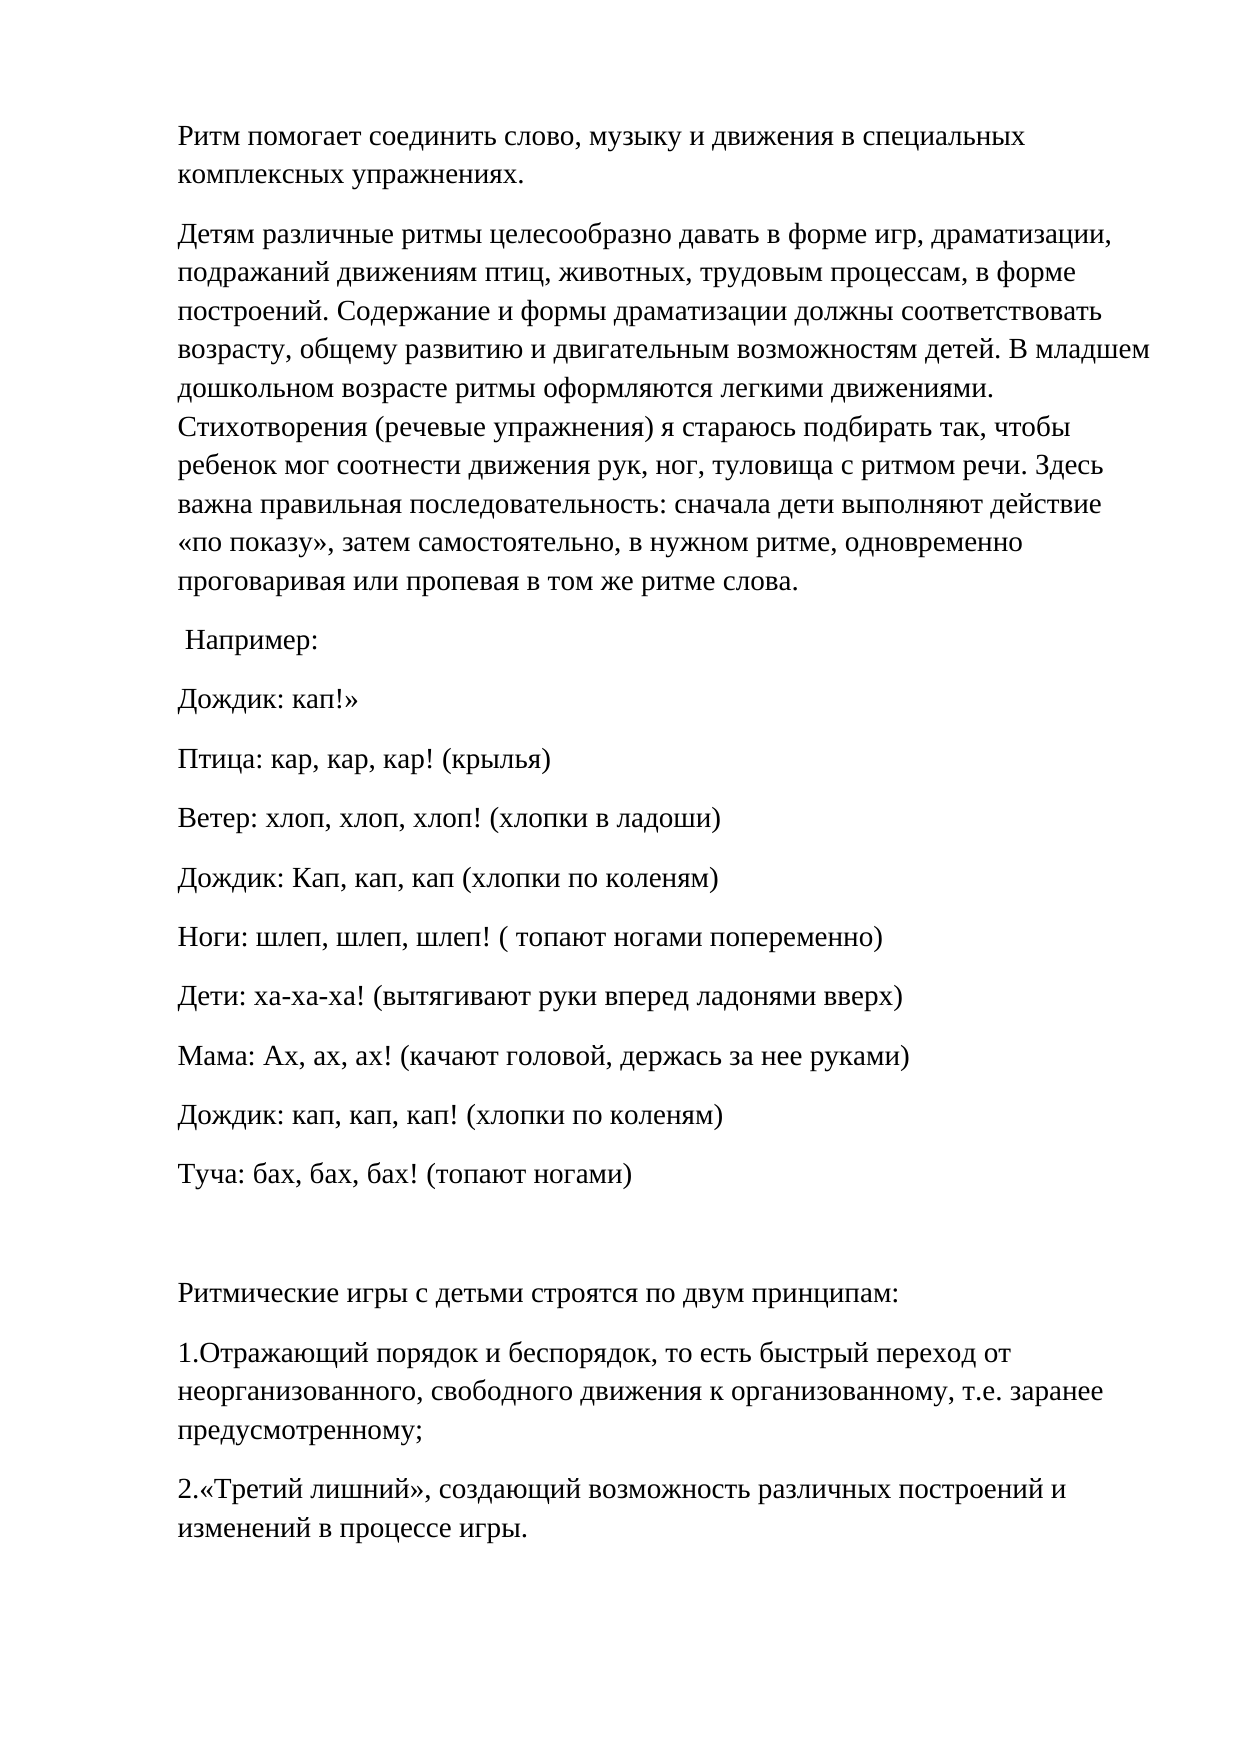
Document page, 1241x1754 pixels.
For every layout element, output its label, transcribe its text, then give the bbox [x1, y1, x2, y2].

text Ритмические игры с детьми строятся по двум принципам: [177, 1275, 1152, 1309]
text Птица: кар, кар, кар! (крылья) [177, 741, 1152, 774]
text Мама: Ах, ах, ах! (качают головой, держась за нее руками) [177, 1038, 1152, 1071]
text Туча: бах, бах, бах! (топают ногами) [177, 1157, 1152, 1190]
text Детям различные ритмы целесообразно давать в форме игр, драматизации, подражаний движениям птиц, животных, трудовым процессам, в форме построений. Содержание и формы драматизации должны соответствовать возрасту, общему развитию и двигательным возможностям детей. В младшем дошкольном возрасте ритмы оформляются легкими движениями. Стихотворения (речевые упражнения) я стараюсь подбирать так, чтобы ребенок мог соотнести движения рук, ног, туловища с ритмом речи. Здесь важна правильная последовательность: сначала дети выполняют действие «по показу», затем самостоятельно, в нужном ритме, одновременно проговаривая или пропевая в том же ритме слова. [177, 216, 1152, 596]
text Дети: ха-ха-ха! (вытягивают руки вперед ладонями вверх) [177, 978, 1152, 1012]
text 2.«Третий лишний», создающий возможность различных построений и изменений в процессе игры. [177, 1471, 1152, 1543]
text Ветер: хлоп, хлоп, хлоп! (хлопки в ладоши) [177, 800, 1152, 834]
text Например: [177, 622, 1152, 656]
text Дождик: кап!» [177, 682, 1152, 715]
text Ноги: шлеп, шлеп, шлеп! ( топают ногами попеременно) [177, 919, 1152, 953]
text Ритм помогает соединить слово, музыку и движения в специальных комплексных упражнениях. [177, 118, 1152, 190]
text 1.Отражающий порядок и беспорядок, то есть быстрый переход от неорганизованного, свободного движения к организованному, т.е. заранее предусмотренному; [177, 1335, 1152, 1445]
text Дождик: кап, кап, кап! (хлопки по коленям) [177, 1097, 1152, 1131]
text Дождик: Кап, кап, кап (хлопки по коленям) [177, 860, 1152, 893]
